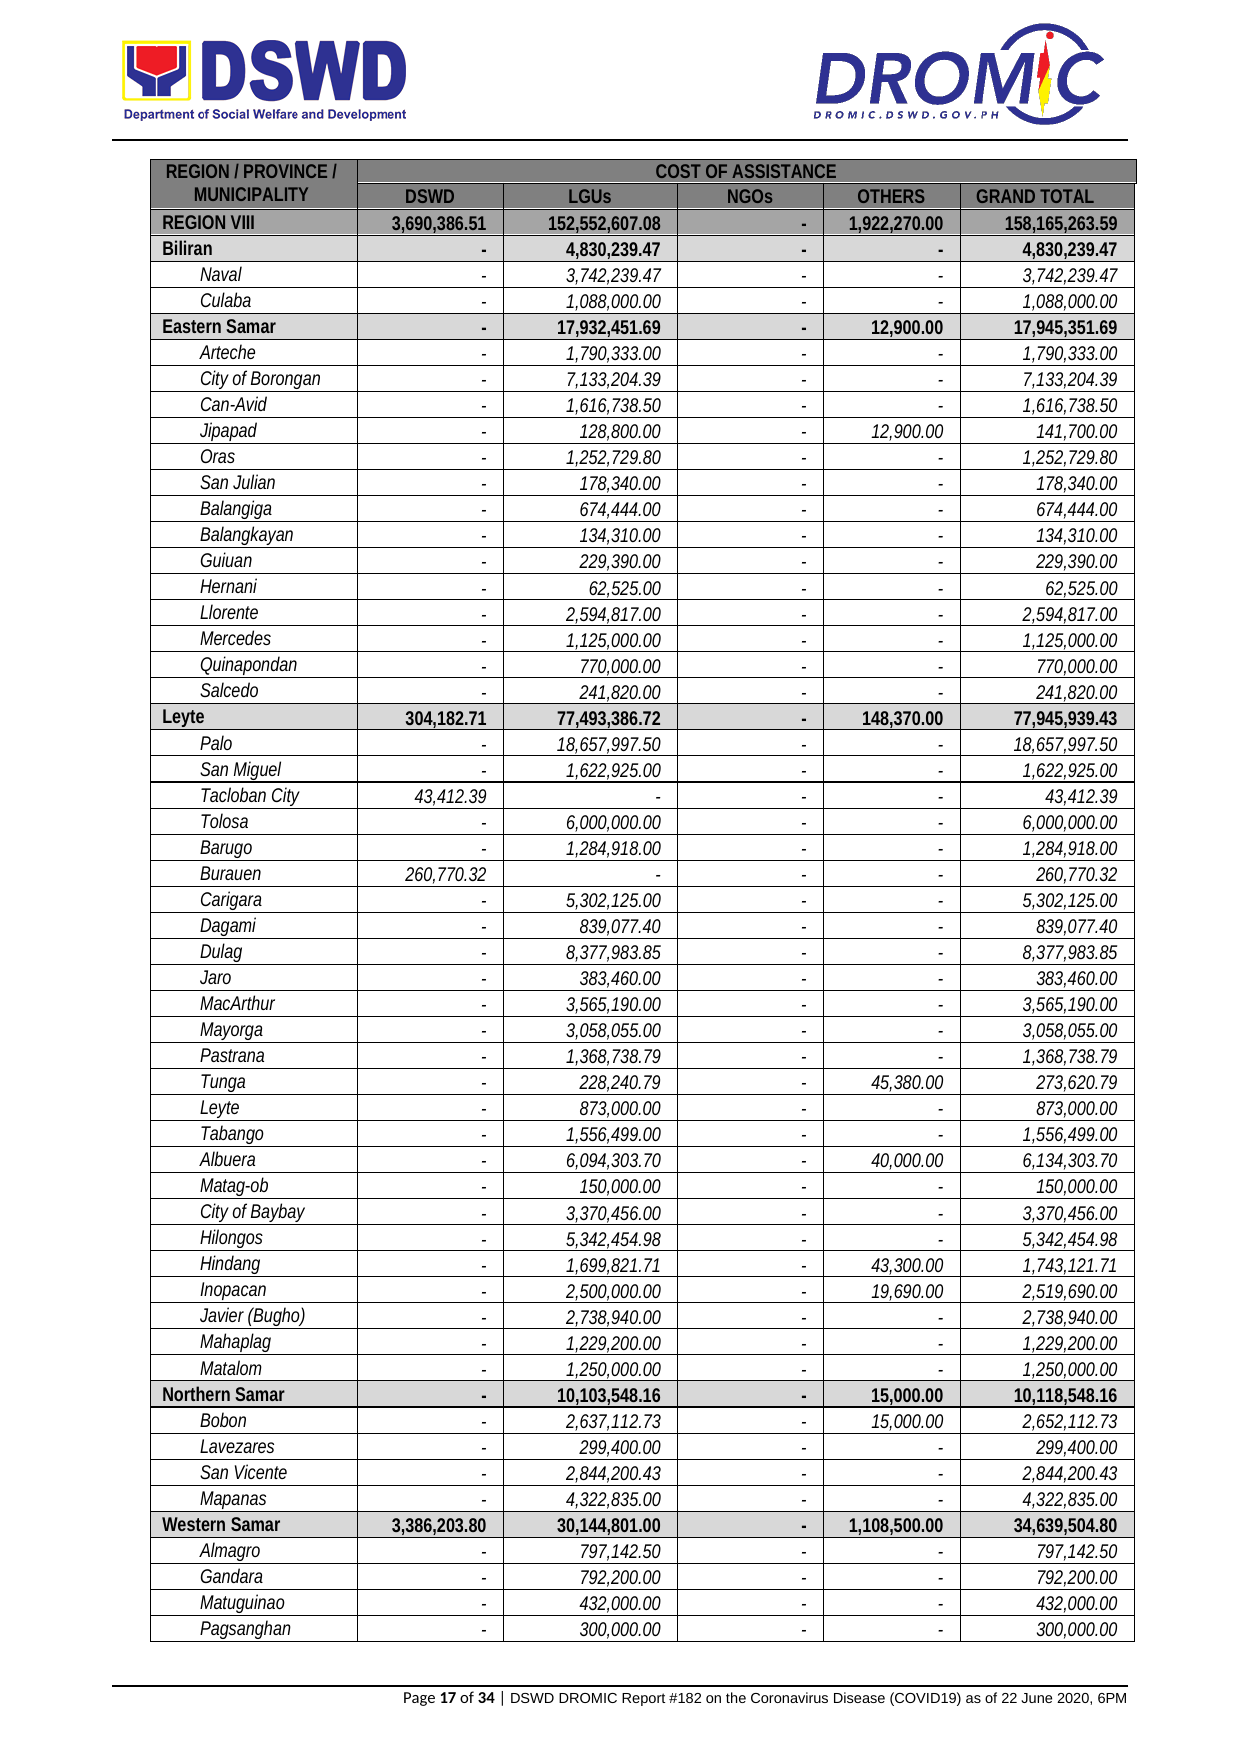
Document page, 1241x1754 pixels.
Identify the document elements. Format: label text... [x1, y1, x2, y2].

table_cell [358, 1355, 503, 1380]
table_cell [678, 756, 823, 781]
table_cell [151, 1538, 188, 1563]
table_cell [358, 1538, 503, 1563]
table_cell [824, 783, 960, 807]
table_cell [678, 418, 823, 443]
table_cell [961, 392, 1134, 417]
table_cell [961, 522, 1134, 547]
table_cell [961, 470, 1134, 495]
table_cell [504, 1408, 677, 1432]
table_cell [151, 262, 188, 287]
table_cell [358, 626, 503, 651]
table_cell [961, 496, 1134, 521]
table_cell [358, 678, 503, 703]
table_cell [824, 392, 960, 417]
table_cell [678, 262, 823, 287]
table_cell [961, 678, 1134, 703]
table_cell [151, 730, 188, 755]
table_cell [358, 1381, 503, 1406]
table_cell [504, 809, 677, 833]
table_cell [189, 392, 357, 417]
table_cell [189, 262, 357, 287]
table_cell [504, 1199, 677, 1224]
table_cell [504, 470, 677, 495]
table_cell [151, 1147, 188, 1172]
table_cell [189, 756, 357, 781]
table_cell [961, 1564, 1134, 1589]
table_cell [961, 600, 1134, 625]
table_header REGION / PROVINCE / MUNICIPALITY [151, 160, 357, 208]
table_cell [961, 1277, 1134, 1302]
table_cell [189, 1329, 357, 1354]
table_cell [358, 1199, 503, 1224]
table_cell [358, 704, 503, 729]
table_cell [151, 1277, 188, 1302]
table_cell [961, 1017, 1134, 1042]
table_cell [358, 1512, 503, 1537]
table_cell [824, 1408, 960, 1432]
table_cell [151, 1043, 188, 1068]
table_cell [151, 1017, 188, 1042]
table_cell NGOs [678, 184, 823, 208]
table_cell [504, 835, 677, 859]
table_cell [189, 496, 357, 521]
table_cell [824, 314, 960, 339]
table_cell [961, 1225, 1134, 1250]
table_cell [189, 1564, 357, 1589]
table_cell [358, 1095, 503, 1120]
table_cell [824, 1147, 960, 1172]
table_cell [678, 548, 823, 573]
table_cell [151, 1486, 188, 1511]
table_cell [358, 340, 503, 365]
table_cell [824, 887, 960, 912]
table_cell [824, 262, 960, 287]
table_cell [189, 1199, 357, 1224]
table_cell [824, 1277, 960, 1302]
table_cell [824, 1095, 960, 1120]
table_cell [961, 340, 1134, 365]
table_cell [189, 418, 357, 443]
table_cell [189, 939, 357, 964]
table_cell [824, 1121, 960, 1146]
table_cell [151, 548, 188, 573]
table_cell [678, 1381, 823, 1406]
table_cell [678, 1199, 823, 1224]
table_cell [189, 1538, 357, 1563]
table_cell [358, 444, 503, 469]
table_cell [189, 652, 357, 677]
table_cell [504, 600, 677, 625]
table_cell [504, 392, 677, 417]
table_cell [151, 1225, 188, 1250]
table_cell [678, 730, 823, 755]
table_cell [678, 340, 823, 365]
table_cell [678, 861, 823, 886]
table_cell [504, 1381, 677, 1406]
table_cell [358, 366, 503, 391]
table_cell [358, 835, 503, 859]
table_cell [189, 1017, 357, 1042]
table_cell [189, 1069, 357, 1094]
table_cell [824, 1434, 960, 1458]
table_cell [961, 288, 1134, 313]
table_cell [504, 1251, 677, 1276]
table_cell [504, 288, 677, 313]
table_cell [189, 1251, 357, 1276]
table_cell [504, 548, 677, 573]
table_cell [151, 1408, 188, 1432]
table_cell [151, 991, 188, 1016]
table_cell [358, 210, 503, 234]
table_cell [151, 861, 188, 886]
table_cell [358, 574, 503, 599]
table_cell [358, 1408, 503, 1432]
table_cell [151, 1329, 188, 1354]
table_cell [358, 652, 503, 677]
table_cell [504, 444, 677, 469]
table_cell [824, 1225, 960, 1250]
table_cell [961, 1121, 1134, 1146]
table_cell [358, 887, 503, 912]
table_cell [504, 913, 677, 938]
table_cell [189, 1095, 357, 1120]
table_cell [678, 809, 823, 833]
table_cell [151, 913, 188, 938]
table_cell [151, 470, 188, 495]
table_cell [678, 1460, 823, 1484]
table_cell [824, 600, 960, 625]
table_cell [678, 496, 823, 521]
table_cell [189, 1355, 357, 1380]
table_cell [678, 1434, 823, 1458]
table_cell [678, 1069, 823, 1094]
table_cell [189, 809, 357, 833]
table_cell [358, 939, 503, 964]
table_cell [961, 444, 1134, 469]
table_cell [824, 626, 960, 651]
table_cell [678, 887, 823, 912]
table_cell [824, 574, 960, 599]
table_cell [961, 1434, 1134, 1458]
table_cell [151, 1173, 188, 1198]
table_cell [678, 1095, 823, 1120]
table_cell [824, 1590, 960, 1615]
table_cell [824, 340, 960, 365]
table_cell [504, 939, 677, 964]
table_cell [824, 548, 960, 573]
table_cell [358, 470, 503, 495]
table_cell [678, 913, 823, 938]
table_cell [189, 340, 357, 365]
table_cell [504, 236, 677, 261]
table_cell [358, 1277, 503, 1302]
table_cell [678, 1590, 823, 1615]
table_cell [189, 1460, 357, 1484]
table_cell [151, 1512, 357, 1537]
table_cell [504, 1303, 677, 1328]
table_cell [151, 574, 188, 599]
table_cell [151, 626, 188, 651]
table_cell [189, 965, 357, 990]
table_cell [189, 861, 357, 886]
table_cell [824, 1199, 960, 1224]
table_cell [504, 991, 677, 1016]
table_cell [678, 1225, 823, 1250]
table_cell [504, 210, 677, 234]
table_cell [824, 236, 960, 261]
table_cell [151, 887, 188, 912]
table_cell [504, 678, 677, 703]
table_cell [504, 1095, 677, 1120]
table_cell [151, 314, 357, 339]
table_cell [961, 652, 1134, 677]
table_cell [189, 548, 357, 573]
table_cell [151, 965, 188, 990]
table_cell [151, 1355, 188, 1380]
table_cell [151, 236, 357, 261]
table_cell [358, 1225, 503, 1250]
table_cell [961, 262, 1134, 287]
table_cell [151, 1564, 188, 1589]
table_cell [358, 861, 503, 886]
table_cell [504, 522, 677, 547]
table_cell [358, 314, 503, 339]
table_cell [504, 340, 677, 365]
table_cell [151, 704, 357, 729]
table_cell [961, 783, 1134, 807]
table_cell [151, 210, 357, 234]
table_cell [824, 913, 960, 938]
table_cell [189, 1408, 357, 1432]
table_cell LGUs [504, 184, 677, 208]
picture [781, 23, 1133, 125]
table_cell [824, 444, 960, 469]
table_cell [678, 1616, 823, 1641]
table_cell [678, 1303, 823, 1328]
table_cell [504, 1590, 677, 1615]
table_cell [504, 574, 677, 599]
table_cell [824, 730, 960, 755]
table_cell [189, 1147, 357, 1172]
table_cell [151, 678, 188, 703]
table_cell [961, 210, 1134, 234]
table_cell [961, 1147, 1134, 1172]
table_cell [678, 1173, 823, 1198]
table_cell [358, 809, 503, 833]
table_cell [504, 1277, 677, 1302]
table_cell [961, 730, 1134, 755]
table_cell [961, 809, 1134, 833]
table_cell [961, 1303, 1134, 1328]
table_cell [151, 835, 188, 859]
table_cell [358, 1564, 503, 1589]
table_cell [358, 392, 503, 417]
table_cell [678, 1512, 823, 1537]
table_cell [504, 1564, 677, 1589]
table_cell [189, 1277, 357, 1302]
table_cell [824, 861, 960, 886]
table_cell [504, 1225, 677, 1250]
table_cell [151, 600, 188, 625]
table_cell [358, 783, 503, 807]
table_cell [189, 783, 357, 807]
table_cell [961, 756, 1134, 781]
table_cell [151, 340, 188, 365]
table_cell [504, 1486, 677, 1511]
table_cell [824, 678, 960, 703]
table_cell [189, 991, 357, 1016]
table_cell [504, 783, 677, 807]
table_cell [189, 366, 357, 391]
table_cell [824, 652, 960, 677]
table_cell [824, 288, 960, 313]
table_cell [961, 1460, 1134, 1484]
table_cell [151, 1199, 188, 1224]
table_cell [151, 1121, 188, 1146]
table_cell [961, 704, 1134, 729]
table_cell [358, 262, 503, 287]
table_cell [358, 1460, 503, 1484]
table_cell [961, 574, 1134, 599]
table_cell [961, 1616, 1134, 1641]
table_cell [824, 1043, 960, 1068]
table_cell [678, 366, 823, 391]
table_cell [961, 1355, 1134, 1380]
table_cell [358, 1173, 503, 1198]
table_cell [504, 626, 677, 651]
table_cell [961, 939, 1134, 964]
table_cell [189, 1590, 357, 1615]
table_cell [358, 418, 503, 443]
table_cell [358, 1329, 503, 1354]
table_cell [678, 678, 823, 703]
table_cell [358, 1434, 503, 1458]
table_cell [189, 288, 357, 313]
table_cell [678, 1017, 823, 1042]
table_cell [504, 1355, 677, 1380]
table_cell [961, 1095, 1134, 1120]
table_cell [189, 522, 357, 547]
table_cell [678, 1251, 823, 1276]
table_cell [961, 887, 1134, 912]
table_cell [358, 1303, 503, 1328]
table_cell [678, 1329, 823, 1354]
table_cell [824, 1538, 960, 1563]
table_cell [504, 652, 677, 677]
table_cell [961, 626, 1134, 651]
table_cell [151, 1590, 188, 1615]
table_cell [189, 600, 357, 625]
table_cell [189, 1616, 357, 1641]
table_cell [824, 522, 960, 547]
table_cell DSWD [358, 184, 503, 208]
table_cell GRAND TOTAL [961, 184, 1134, 208]
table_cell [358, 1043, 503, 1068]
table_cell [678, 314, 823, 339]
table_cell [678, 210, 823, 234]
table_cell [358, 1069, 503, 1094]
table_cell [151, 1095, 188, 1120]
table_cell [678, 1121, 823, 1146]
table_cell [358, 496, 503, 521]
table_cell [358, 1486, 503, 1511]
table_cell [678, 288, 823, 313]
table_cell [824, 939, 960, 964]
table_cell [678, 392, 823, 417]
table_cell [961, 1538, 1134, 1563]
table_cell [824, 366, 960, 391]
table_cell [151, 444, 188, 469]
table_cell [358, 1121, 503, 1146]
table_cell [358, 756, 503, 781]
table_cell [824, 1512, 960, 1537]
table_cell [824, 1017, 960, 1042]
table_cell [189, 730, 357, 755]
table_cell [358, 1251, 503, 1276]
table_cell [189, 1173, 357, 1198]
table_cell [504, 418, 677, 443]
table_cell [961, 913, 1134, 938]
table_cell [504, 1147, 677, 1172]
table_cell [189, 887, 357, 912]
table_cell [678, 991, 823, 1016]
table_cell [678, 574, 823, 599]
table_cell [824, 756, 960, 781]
table_header COST OF ASSISTANCE [358, 160, 1136, 182]
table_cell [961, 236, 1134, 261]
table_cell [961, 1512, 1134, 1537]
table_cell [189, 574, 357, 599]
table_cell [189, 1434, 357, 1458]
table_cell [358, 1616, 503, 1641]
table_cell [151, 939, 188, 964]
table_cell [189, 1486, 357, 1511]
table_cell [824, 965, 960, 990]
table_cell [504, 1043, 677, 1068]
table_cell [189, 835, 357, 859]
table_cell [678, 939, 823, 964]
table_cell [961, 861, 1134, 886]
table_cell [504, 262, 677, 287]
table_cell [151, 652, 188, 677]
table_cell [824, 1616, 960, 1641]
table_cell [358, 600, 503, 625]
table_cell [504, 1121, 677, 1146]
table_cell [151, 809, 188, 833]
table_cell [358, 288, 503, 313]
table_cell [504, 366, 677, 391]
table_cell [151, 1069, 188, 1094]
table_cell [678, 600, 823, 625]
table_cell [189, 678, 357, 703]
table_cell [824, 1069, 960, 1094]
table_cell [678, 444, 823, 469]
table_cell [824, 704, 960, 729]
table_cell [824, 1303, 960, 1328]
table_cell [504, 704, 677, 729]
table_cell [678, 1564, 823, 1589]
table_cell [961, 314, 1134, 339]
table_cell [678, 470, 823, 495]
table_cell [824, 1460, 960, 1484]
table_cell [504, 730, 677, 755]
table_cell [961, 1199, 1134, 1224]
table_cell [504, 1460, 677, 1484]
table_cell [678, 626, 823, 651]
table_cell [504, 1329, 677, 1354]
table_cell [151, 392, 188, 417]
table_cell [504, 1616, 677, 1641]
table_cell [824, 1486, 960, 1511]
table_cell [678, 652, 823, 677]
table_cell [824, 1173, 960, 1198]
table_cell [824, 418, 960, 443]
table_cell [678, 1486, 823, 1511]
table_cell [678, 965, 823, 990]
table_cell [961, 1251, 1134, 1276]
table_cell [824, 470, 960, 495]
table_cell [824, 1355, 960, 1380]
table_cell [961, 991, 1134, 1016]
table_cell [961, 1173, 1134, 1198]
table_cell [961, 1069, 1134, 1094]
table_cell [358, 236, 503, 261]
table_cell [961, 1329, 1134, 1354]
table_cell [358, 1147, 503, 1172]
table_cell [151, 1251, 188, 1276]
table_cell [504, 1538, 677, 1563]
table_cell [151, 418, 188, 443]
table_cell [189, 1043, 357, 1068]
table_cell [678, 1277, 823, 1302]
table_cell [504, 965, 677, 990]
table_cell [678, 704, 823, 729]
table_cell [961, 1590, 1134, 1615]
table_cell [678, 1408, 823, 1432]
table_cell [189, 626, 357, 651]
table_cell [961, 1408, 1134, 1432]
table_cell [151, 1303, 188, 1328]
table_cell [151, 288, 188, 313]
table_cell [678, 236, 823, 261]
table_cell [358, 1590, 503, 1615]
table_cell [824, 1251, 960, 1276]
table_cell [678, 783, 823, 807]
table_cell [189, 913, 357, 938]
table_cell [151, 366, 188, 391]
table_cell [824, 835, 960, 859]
table_cell OTHERS [824, 184, 960, 208]
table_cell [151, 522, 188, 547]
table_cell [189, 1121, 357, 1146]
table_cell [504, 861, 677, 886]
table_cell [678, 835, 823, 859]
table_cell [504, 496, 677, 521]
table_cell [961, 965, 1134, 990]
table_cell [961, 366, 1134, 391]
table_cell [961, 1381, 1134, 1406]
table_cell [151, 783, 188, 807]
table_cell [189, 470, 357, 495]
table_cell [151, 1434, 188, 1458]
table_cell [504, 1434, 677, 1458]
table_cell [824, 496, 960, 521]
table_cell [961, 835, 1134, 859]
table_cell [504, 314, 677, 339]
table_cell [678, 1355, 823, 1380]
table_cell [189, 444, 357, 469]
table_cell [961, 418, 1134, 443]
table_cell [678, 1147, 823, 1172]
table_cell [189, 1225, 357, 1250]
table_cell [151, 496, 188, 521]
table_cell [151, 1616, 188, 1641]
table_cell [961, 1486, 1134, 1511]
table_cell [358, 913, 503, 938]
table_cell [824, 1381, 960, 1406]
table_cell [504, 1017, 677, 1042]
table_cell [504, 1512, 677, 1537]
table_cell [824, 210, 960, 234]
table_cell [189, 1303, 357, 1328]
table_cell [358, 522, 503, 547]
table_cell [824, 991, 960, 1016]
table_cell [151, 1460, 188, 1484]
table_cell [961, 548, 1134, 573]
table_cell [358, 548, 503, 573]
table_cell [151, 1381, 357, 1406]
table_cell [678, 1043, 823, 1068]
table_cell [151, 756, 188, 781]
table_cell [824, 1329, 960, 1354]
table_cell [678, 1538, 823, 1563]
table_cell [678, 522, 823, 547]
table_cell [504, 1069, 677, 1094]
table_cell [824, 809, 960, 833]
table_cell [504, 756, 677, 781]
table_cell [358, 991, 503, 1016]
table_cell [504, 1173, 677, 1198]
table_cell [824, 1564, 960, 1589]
picture [112, 37, 416, 125]
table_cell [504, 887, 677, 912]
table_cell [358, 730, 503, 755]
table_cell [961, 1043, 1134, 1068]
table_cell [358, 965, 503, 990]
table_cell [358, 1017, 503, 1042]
